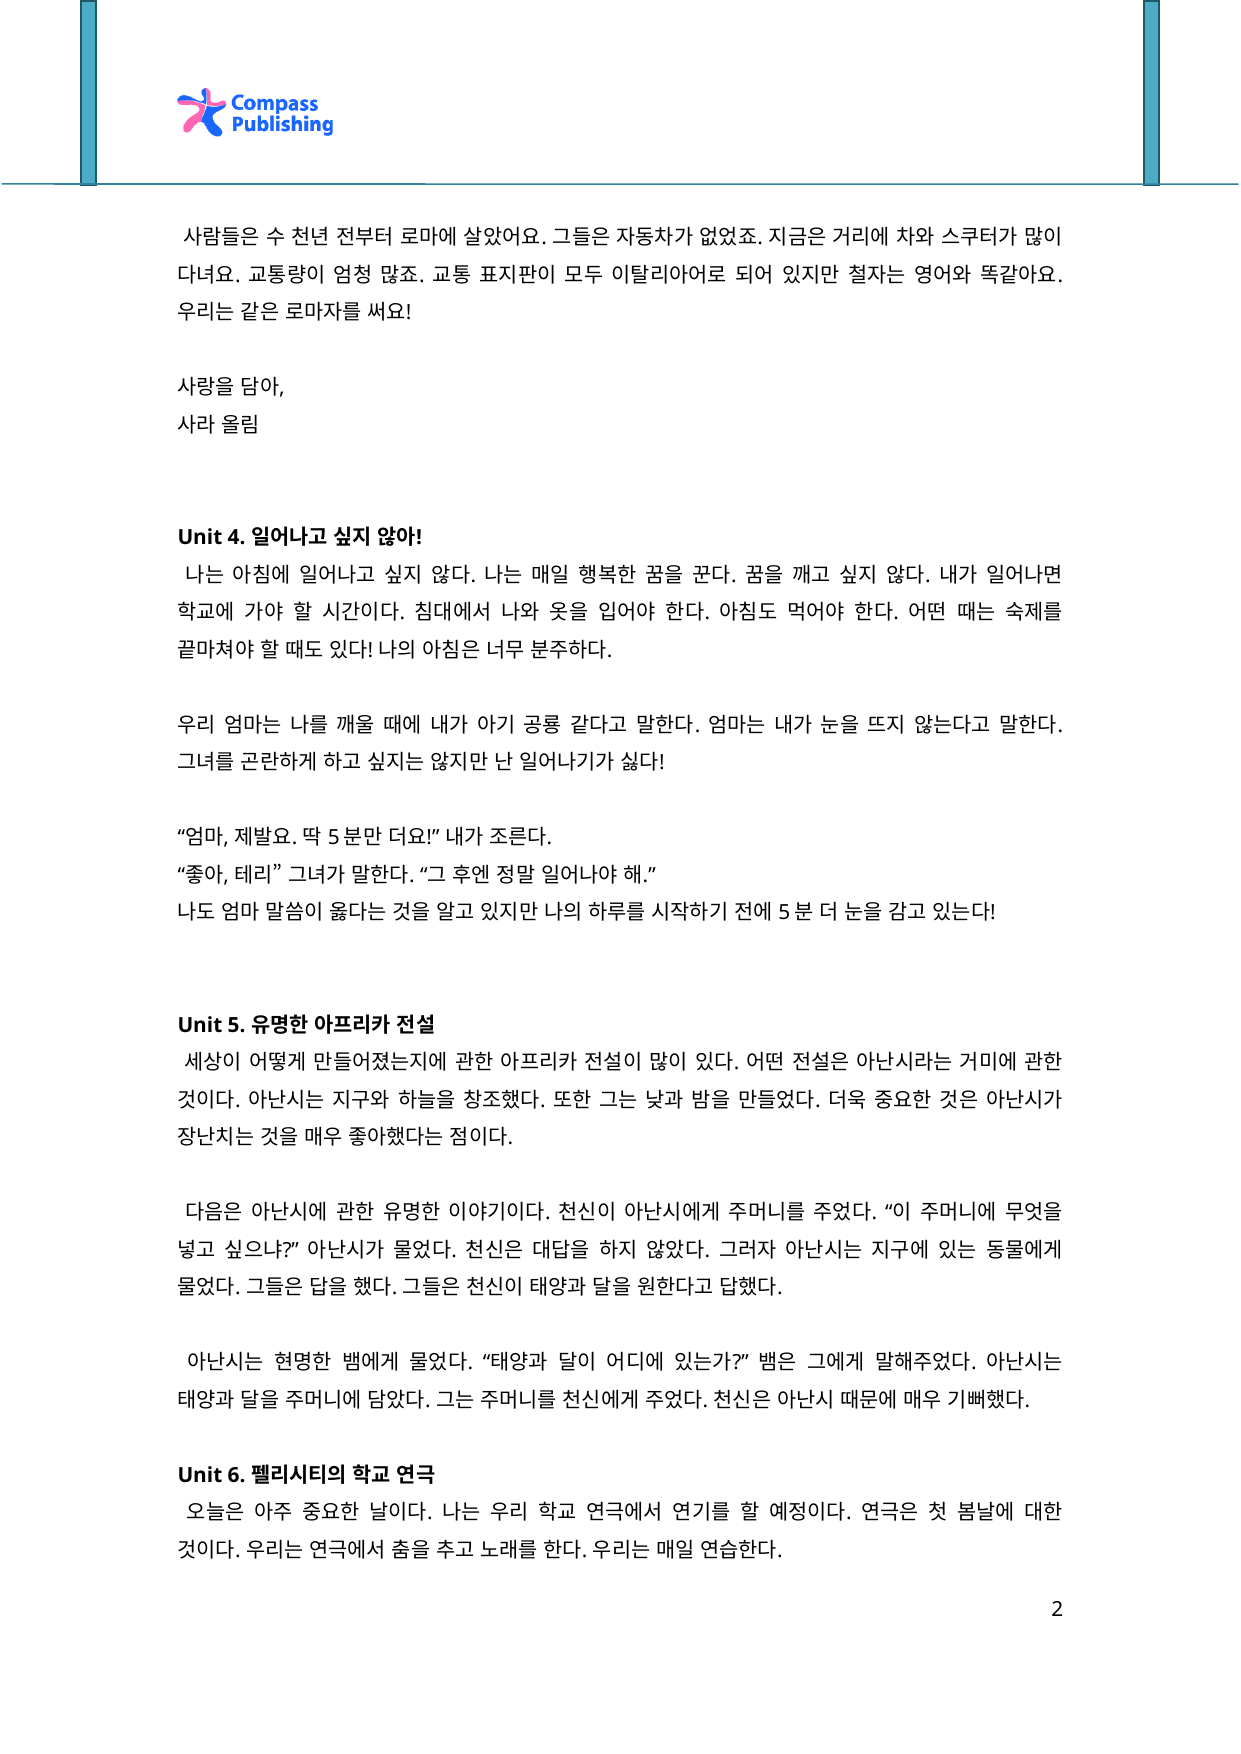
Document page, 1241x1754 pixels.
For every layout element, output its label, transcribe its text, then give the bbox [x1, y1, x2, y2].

text 나도 엄마 말씀이 옳다는 것을 알고 있지만 나의 하루를 시작하기 전에 5분 더 눈을 감고 있는다! [177, 892, 1063, 929]
text 오늘은 아주 중요한 날이다. 나는 우리 학교 연극에서 연기를 할 예정이다. 연극은 첫 봄날에 대한 것이다. 우리는 연극에서 춤을 추고 노래를 한다. 우리는 매일 연습한다. [177, 1492, 1063, 1567]
text Unit 6. 펠리시티의 학교 연극 [177, 1454, 1063, 1492]
text 우리 엄마는 나를 깨울 때에 내가 아기 공룡 같다고 말한다. 엄마는 내가 눈을 뜨지 않는다고 말한다. 그녀를 곤란하게 하고 싶지는 않지만 난 일어나기가 싫다! [177, 704, 1063, 779]
text 사라 올림 [177, 404, 1063, 442]
text “좋아, 테리” 그녀가 말한다. “그 후엔 정말 일어나야 해.” [177, 854, 1063, 892]
text “엄마, 제발요. 딱 5분만 더요!” 내가 조른다. [177, 817, 1063, 854]
text 아난시는 현명한 뱀에게 물었다. “태양과 달이 어디에 있는가?” 뱀은 그에게 말해주었다. 아난시는 태양과 달을 주머니에 담았다. 그는 주머니를 천신에게 주었다. 천신은 아난시 때문에 매우 기뻐했다. [177, 1342, 1063, 1417]
text 사람들은 수 천년 전부터 로마에 살았어요. 그들은 자동차가 없었죠. 지금은 거리에 차와 스쿠터가 많이 다녀요. 교통량이 엄청 많죠. 교통 표지판이 모두 이탈리아어로 되어 있지만 철자는 영어와 똑같아요. 우리는 같은 로마자를 써요! [177, 217, 1063, 329]
text 다음은 아난시에 관한 유명한 이야기이다. 천신이 아난시에게 주머니를 주었다. “이 주머니에 무엇을 넣고 싶으냐?” 아난시가 물었다. 천신은 대답을 하지 않았다. 그러자 아난시는 지구에 있는 동물에게 물었다. 그들은 답을 했다. 그들은 천신이 태양과 달을 원한다고 답했다. [177, 1192, 1063, 1304]
text Unit 5. 유명한 아프리카 전설 [177, 1004, 1063, 1042]
text 나는 아침에 일어나고 싶지 않다. 나는 매일 행복한 꿈을 꾼다. 꿈을 깨고 싶지 않다. 내가 일어나면 학교에 가야 할 시간이다. 침대에서 나와 옷을 입어야 한다. 아침도 먹어야 한다. 어떤 때는 숙제를 끝마쳐야 할 때도 있다! 나의 아침은 너무 분주하다. [177, 554, 1063, 667]
text 세상이 어떻게 만들어졌는지에 관한 아프리카 전설이 많이 있다. 어떤 전설은 아난시라는 거미에 관한 것이다. 아난시는 지구와 하늘을 창조했다. 또한 그는 낮과 밤을 만들었다. 더욱 중요한 것은 아난시가 장난치는 것을 매우 좋아했다는 점이다. [177, 1042, 1063, 1154]
text 사랑을 담아, [177, 367, 1063, 404]
text Unit 4. 일어나고 싶지 않아! [177, 517, 1063, 554]
picture [177, 88, 333, 137]
